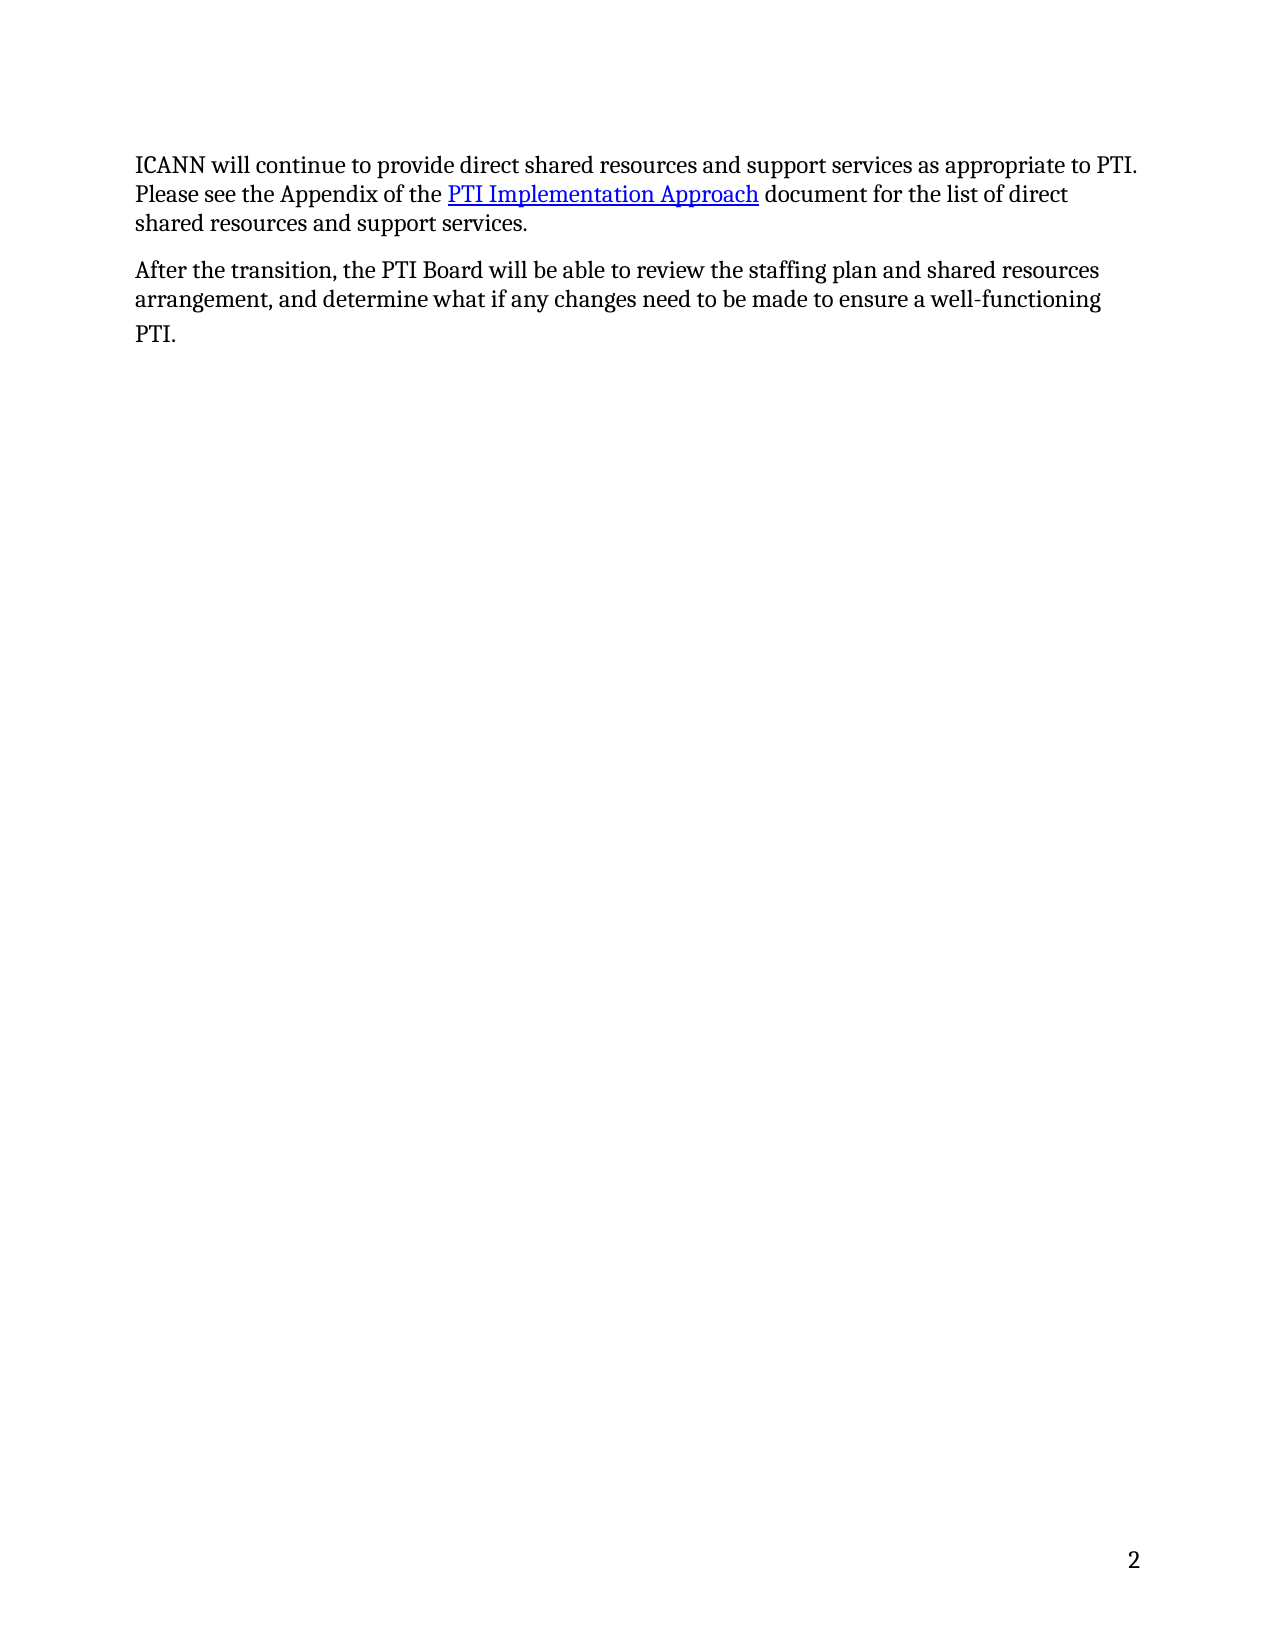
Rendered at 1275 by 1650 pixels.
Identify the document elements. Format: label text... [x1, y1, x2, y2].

list After the transition, the PTI Board will be able to review the staffing plan and shared resources arrangement, and determine what if any changes need to be made to ensure a well-functioning PTI. [135, 256, 1140, 349]
list ICANN will continue to provide direct shared resources and support services as appropriate to PTI. Please see the Appendix of the PTI Implementation Approach document for the list of direct shared resources and support services. [135, 151, 1140, 237]
